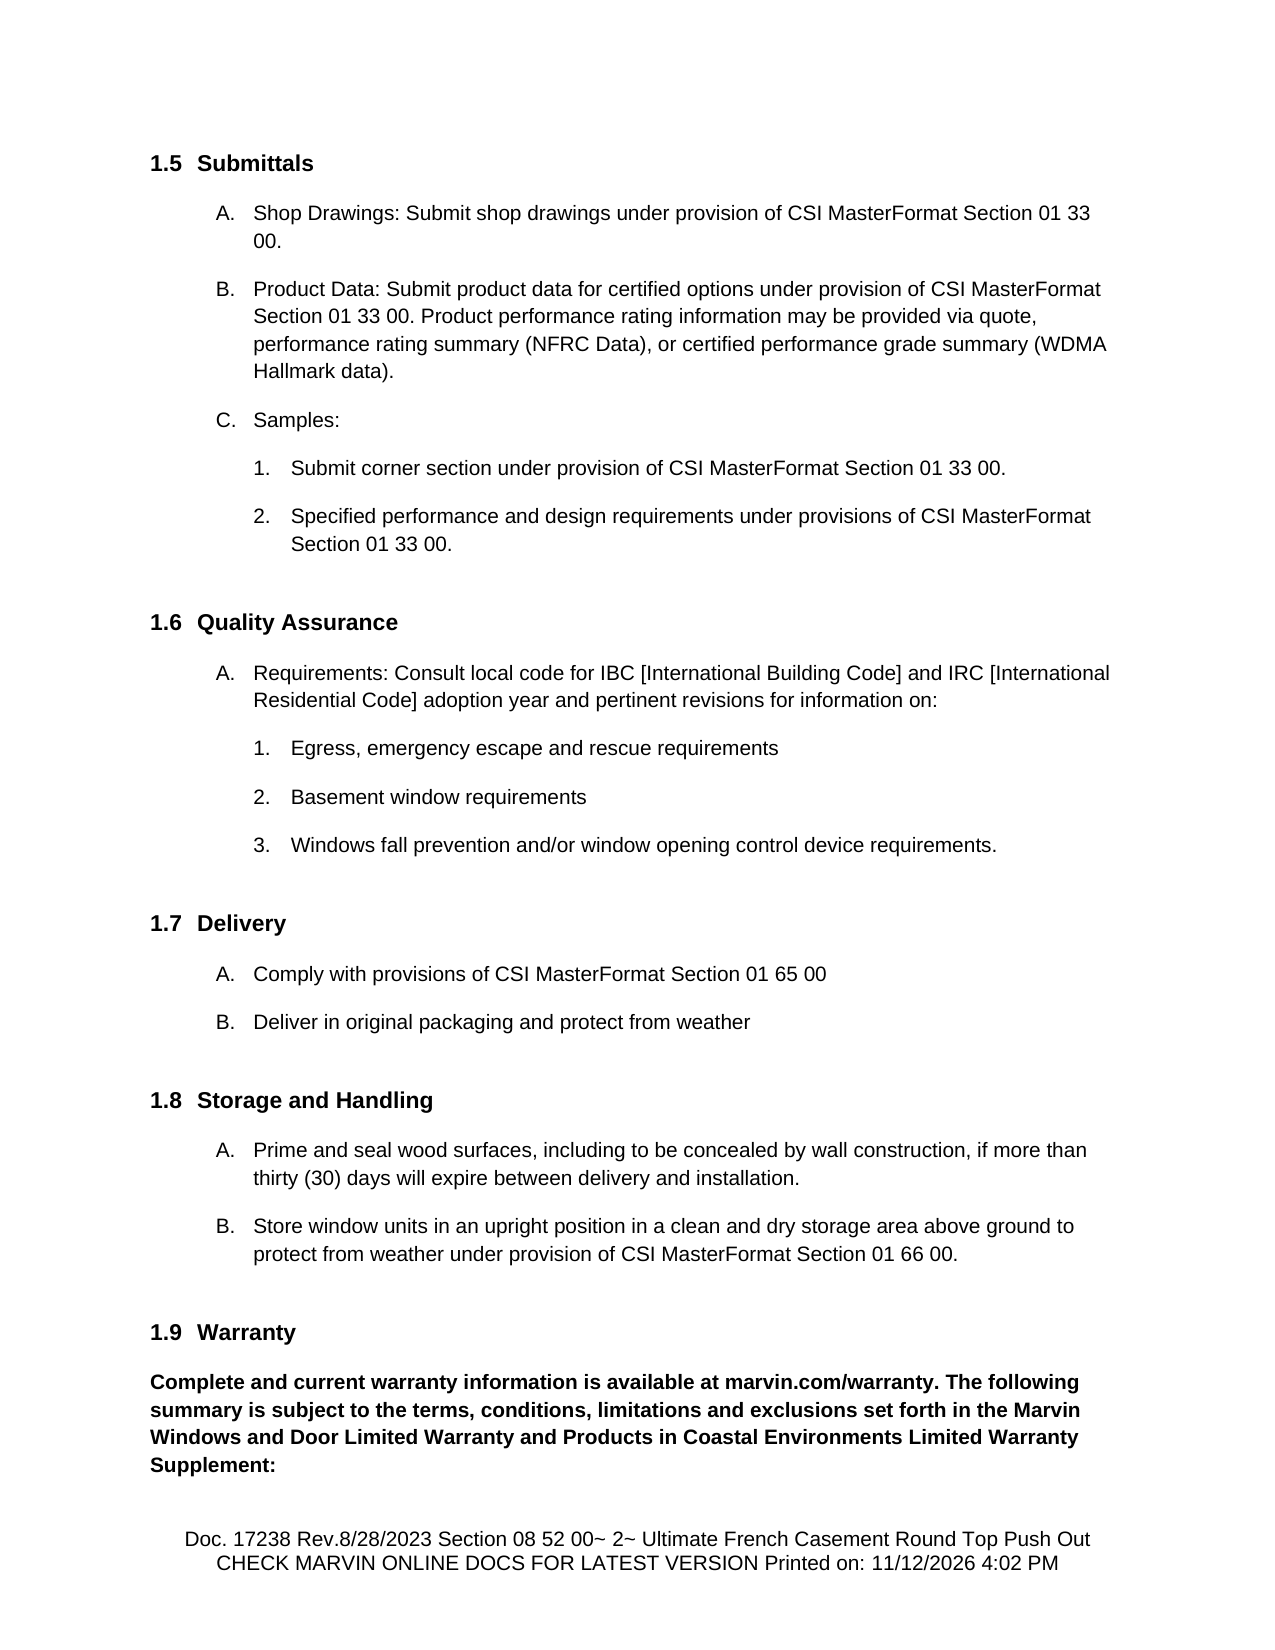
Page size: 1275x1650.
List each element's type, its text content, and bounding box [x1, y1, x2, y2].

subtitle Delivery [150, 910, 1125, 937]
subtitle Samples: [216, 408, 1125, 432]
subtitle Shop Drawings: Submit shop drawings under provision of CSI MasterFormat Section 01 33 00. [216, 201, 1125, 252]
subtitle Requirements: Consult local code for IBC [International Building Code] and IRC [International Residential Code] adoption year and pertinent revisions for information on: [216, 660, 1125, 712]
subtitle Specified performance and design requirements under provisions of CSI MasterFormat Section 01 33 00. [253, 504, 1125, 556]
subtitle Quality Assurance [150, 609, 1125, 636]
subtitle Windows fall prevention and/or window opening control device requirements. [253, 833, 1125, 857]
subtitle Prime and seal wood surfaces, including to be concealed by wall construction, if more than thirty (30) days will expire between delivery and installation. [216, 1138, 1125, 1190]
subtitle Comply with provisions of CSI MasterFormat Section 01 65 00 [216, 961, 1125, 985]
subtitle Storage and Handling [150, 1087, 1125, 1114]
subtitle Submittals [150, 150, 1125, 176]
subtitle Basement window requirements [253, 784, 1125, 808]
subtitle Submit corner section under provision of CSI MasterFormat Section 01 33 00. [253, 456, 1125, 480]
subtitle Product Data: Submit product data for certified options under provision of CSI MasterFormat Section 01 33 00. Product performance rating information may be provided via quote, performance rating summary (NFRC Data), or certified performance grade summary (WDMA Hallmark data). [216, 277, 1125, 383]
subtitle Complete and current warranty information is available at marvin.com/warranty. The following summary is subject to the terms, conditions, limitations and exclusions set forth in the Marvin Windows and Door Limited Warranty and Products in Coastal Environments Limited Warranty Supplement: [150, 1370, 1125, 1477]
subtitle Deliver in original packaging and protect from weather [216, 1010, 1125, 1034]
subtitle Egress, emergency escape and rescue requirements [253, 736, 1125, 760]
subtitle Warranty [150, 1319, 1125, 1346]
subtitle Store window units in an upright position in a clean and dry storage area above ground to protect from weather under provision of CSI MasterFormat Section 01 66 00. [216, 1214, 1125, 1266]
